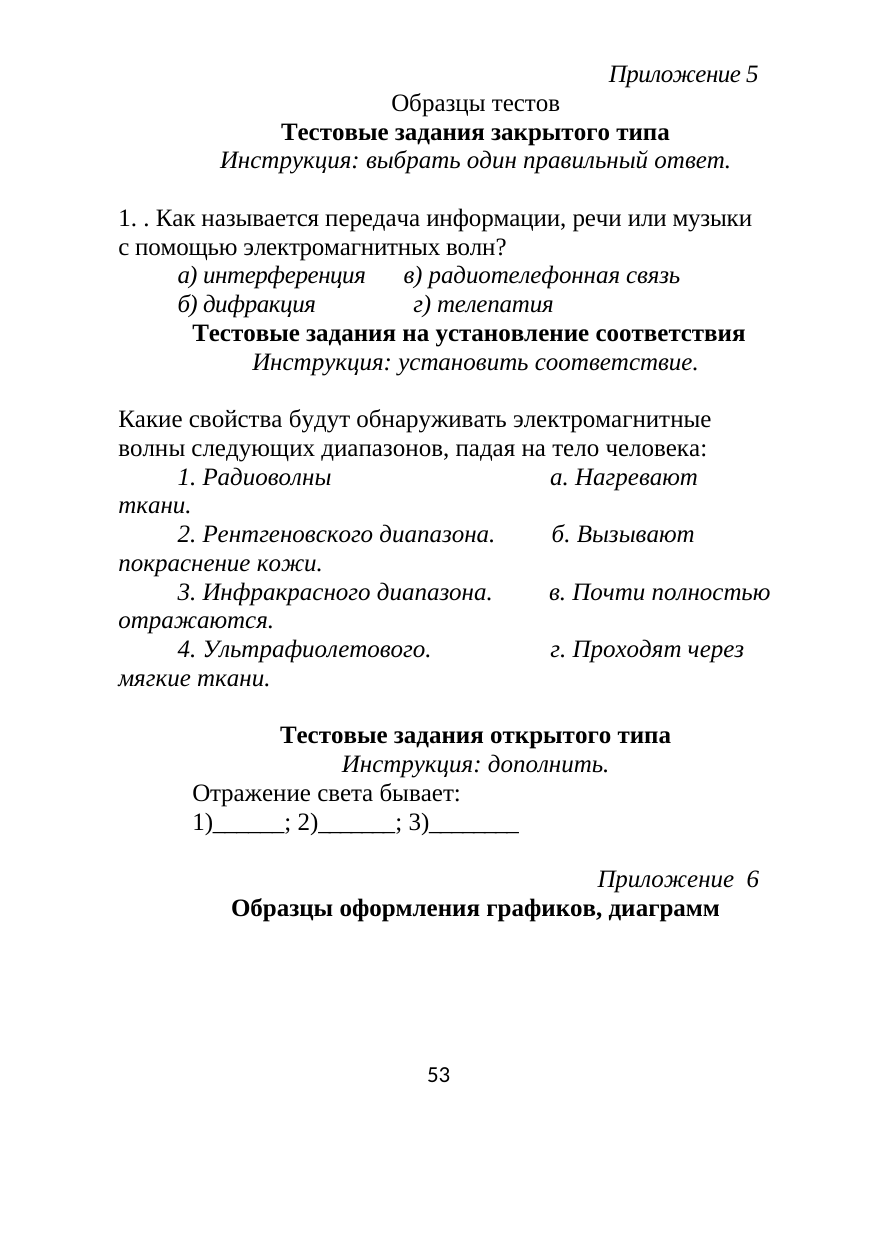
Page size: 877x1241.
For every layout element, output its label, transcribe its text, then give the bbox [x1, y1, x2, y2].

text Тестовые задания открытого типа [118, 720, 759, 749]
text б) дифракция г) телепатия [118, 289, 774, 318]
text 1. Радиоволны а. Нагревают ткани. [118, 462, 774, 519]
text Отражение света бывает: [118, 778, 759, 807]
text Инструкция: выбрать один правильный ответ. [118, 145, 759, 174]
text Приложение 6 [118, 864, 759, 893]
text 1) ; 2) ; 3) [118, 807, 759, 835]
text Образцы оформления графиков, диаграмм [118, 893, 759, 922]
text 3. Инфракрасного диапазона. в. Почти полностью отражаются. [118, 577, 774, 634]
text Тестовые задания на установление соответствия [118, 318, 759, 347]
text 4. Ультрафиолетового. г. Проходят через мягкие ткани. [118, 634, 774, 692]
text Приложение 5 [118, 59, 759, 88]
text 2. Рентгеновского диапазона. б. Вызывают покраснение кожи. [118, 519, 774, 577]
text Образцы тестов [118, 88, 759, 117]
text Инструкция: установить соответствие. [118, 347, 759, 375]
text 1. . Как называется передача информации, речи или музыки с помощью электромагнитных волн? [118, 203, 759, 260]
text Тестовые задания закрытого типа [118, 117, 759, 145]
text Какие свойства будут обнаруживать электромагнитные волны следующих диапазонов, падая на тело человека: [118, 404, 774, 462]
text Инструкция: дополнить. [118, 749, 759, 778]
text а) интерференция в) радиотелефонная связь [118, 260, 759, 289]
